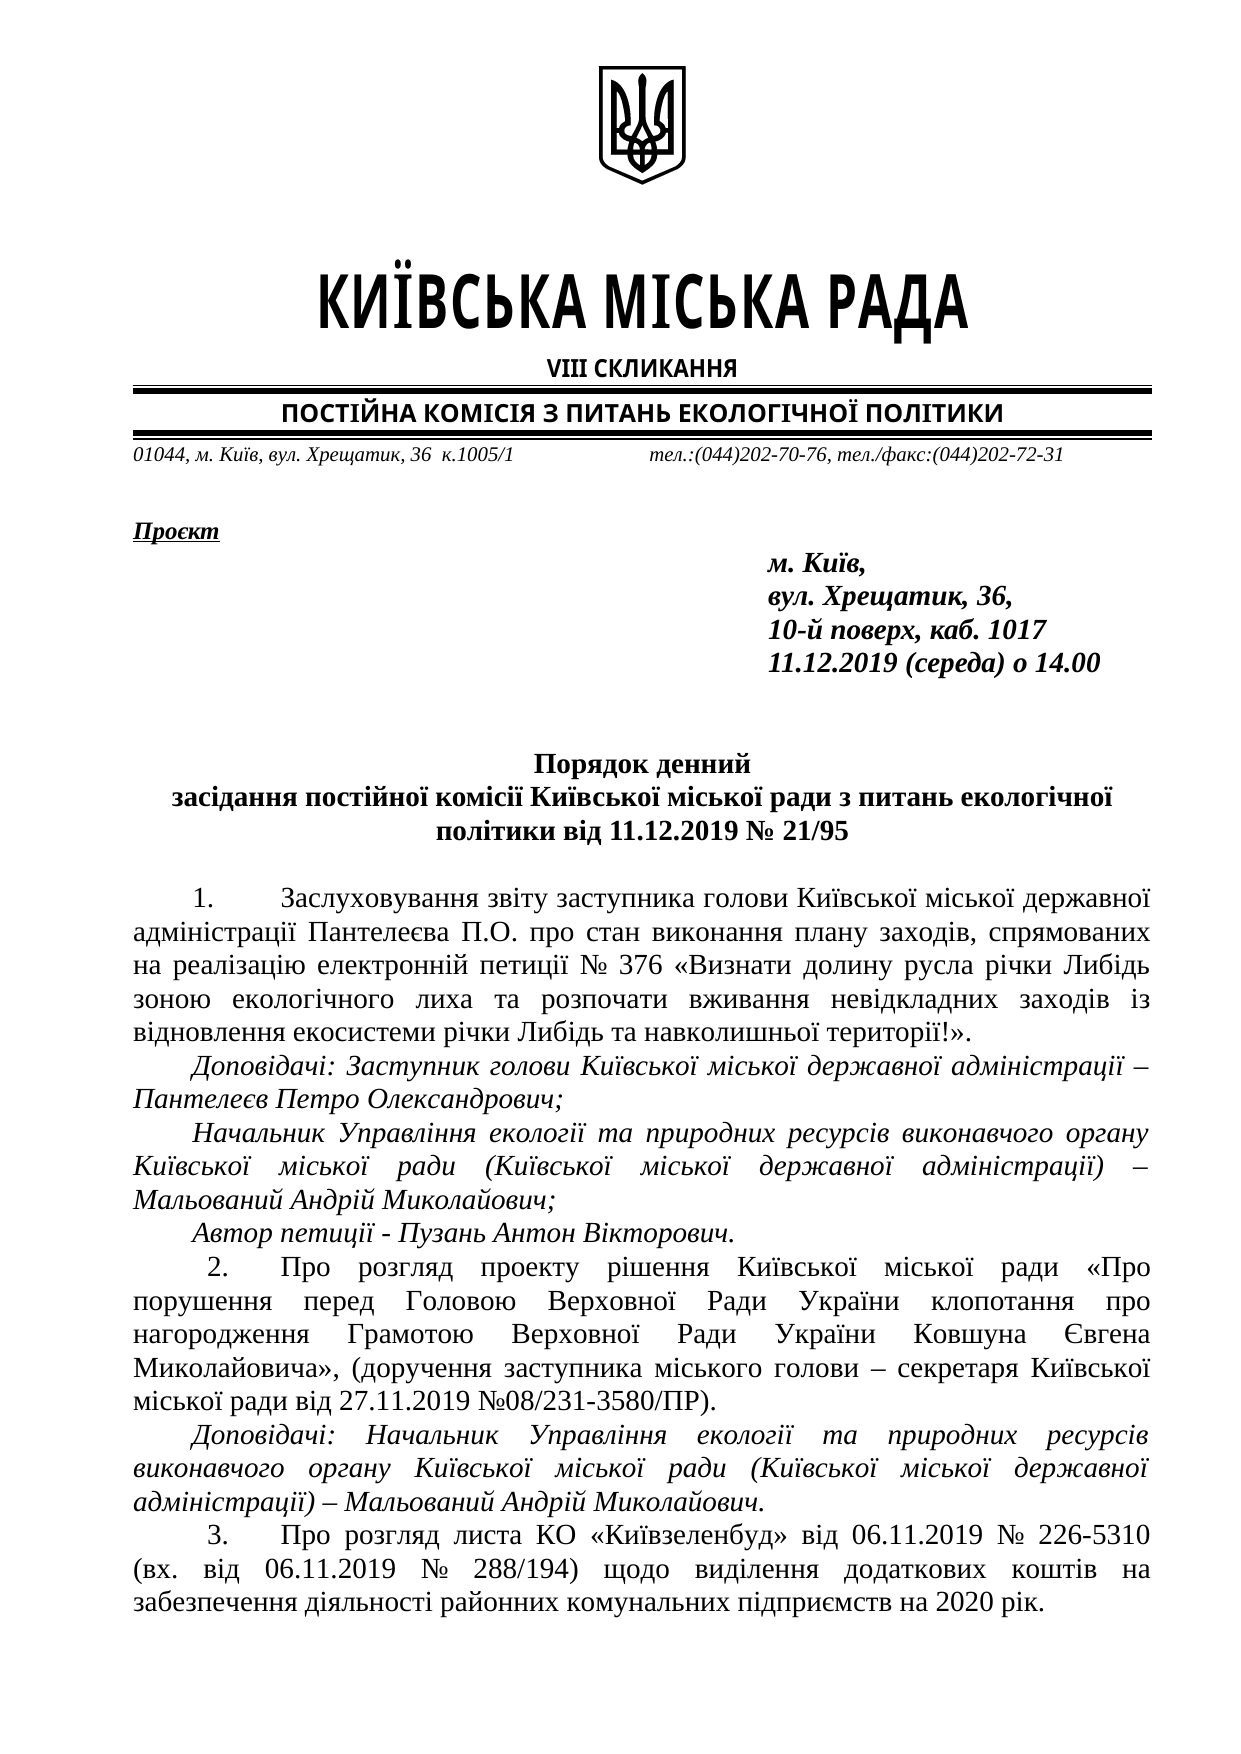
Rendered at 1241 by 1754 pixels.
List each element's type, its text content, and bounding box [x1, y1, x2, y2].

text 10-й поверх, каб. 1017 [768, 612, 1152, 645]
text Доповідачі: Начальник Управління екології та природних ресурсів виконавчого органу Київської міської ради (Київської міської державної адміністрації) – Мальований Андрій Миколайович. [133, 1417, 1152, 1517]
text Проєкт [133, 516, 1152, 545]
picture [597, 66, 688, 186]
list Доповідачі: Заступник голови Київської міської державної адміністрації – Пантелеєв Петро Олександрович; [133, 1048, 1152, 1115]
list Заслуховування звіту заступника голови Київської міської державної адміністрації Пантелеєва П.О. про стан виконання плану заходів, спрямованих на реалізацію електронній петиції № 376 «Визнати долину русла річки Либідь зоною екологічного лиха та розпочати вживання невідкладних заходів із відновлення екосистеми річки Либідь та навколишньої території!». [133, 880, 1152, 1048]
text . Київ, вул. Хрещатик, 36 к.1005/1 тел.:(044)202-70-76, тел./факс:(044)202-72-31 [133, 440, 1152, 466]
text вул. Хрещатик, 36, [768, 578, 1181, 612]
list Автор петиції - Пузань Антон Вікторович. [133, 1216, 1152, 1249]
list Про розгляд листа КО «Київзеленбуд» від 06.11.2019 № 226-5310 (вх. від 06.11.2019 № 288/194) щодо виділення додаткових коштів на забезпечення діяльності районних комунальних підприємств на 2020 рік. [133, 1517, 1152, 1618]
text VIII СКЛИКАННЯ [133, 351, 1152, 384]
text 11.12.2019 (середа) о 14.00 [768, 645, 1152, 679]
text КИЇВСЬКА МІСЬКА РАДА [133, 248, 1152, 351]
list Начальник Управління екології та природних ресурсів виконавчого органу Київської міської ради (Київської міської державної адміністрації) – Мальований Андрій Миколайович; [133, 1115, 1152, 1216]
text Порядок денний [133, 746, 1152, 779]
text м. Київ, [768, 545, 1181, 578]
text засідання постійної комісії Київської міської ради з питань екологічної політики від 11.12.2019 № 21/95 [133, 779, 1152, 847]
list Про розгляд проекту рішення Київської міської ради «Про порушення перед Головою Верховної Ради України клопотання про нагородження Грамотою Верховної Ради України Ковшуна Євгена Миколайовича», (доручення заступника міського голови – секретаря Київської міської ради від 27.11.2019 №08/231-3580/ПР). [133, 1249, 1152, 1417]
text ПОСТІЙНА КОМІСІЯ З ПИТАНЬ ЕКОЛОГІЧНОЇ ПОЛІТИКИ [133, 394, 1152, 430]
